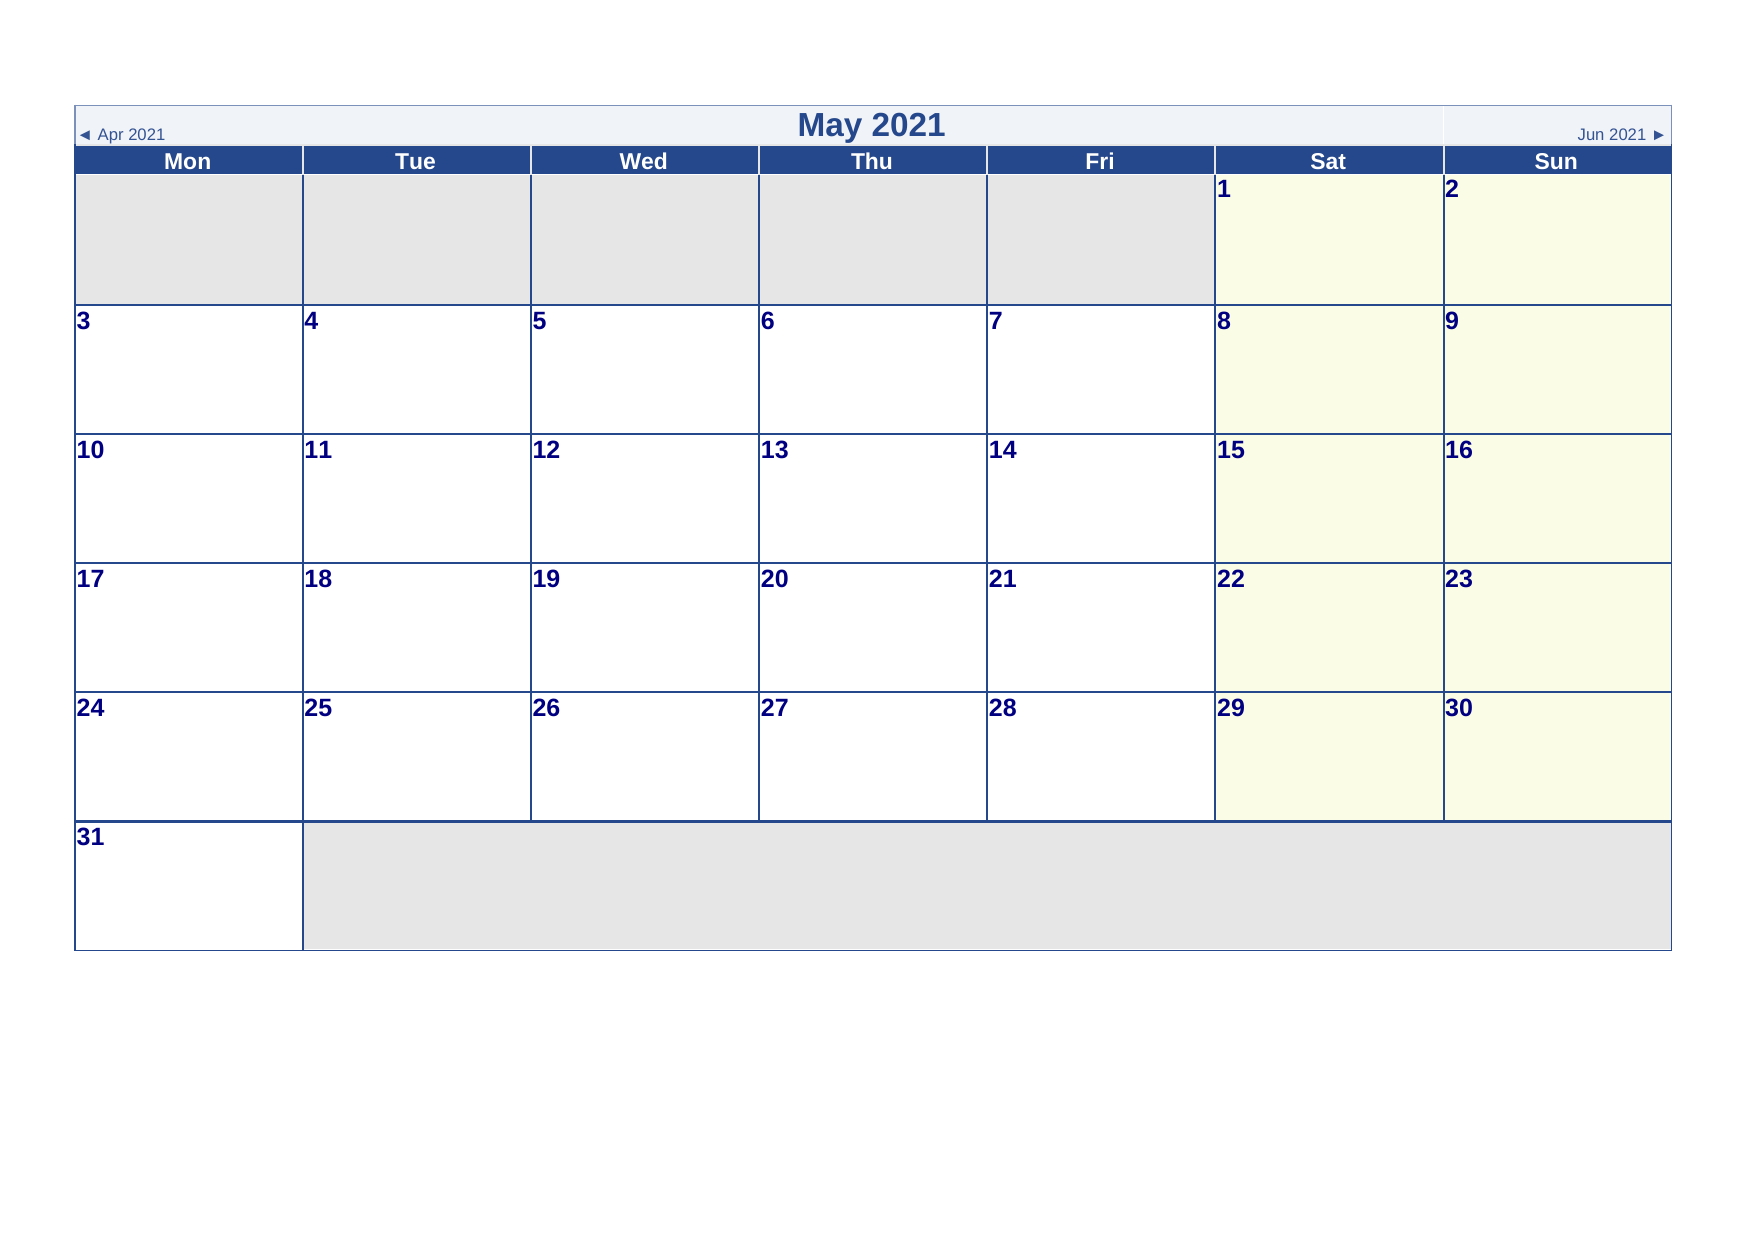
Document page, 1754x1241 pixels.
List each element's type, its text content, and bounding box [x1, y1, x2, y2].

table_cell Sun [1445, 146, 1671, 174]
table_cell 14 [988, 435, 1214, 562]
table_cell 29 [1216, 693, 1443, 820]
table_cell 16 [1445, 435, 1671, 562]
table_cell 2 [1445, 175, 1671, 304]
table_cell 22 [1216, 564, 1443, 691]
table_cell 8 [1216, 306, 1443, 433]
table_header ◄ Apr 2021 [76, 106, 303, 144]
table_cell 5 [532, 306, 758, 433]
table_header Jun 2021 ► [1444, 106, 1671, 144]
table_cell 17 [76, 564, 302, 691]
table_cell 10 [76, 435, 302, 562]
table_cell 19 [532, 564, 758, 691]
table_cell 26 [532, 693, 758, 820]
table_cell 31 [76, 823, 302, 949]
table_cell [760, 175, 986, 304]
table_cell [76, 175, 302, 304]
table_cell 9 [1445, 306, 1671, 433]
table_cell 27 [760, 693, 986, 820]
table_cell 24 [76, 693, 302, 820]
table_cell 6 [760, 306, 986, 433]
table_cell 11 [304, 435, 530, 562]
table_cell Sat [1216, 146, 1443, 174]
table_cell 12 [532, 435, 758, 562]
table_cell Tue [304, 146, 530, 174]
table_cell 28 [988, 693, 1214, 820]
table_cell [532, 175, 758, 304]
table_cell [304, 823, 1671, 949]
table_cell 30 [1445, 693, 1671, 820]
table_cell Thu [760, 146, 986, 174]
table_cell 18 [304, 564, 530, 691]
table_cell 7 [988, 306, 1214, 433]
table_cell 20 [760, 564, 986, 691]
table_cell Mon [76, 146, 302, 174]
table_cell 13 [760, 435, 986, 562]
table_cell 15 [1216, 435, 1443, 562]
table_header May 2021 [303, 106, 1443, 144]
table_cell Fri [988, 146, 1214, 174]
table_cell 1 [1216, 175, 1443, 304]
table_cell [304, 175, 530, 304]
table_cell 21 [988, 564, 1214, 691]
table_cell 25 [304, 693, 530, 820]
table_cell Wed [532, 146, 758, 174]
table_cell 23 [1445, 564, 1671, 691]
table_cell [988, 175, 1214, 304]
table_cell 4 [304, 306, 530, 433]
table_cell 3 [76, 306, 302, 433]
